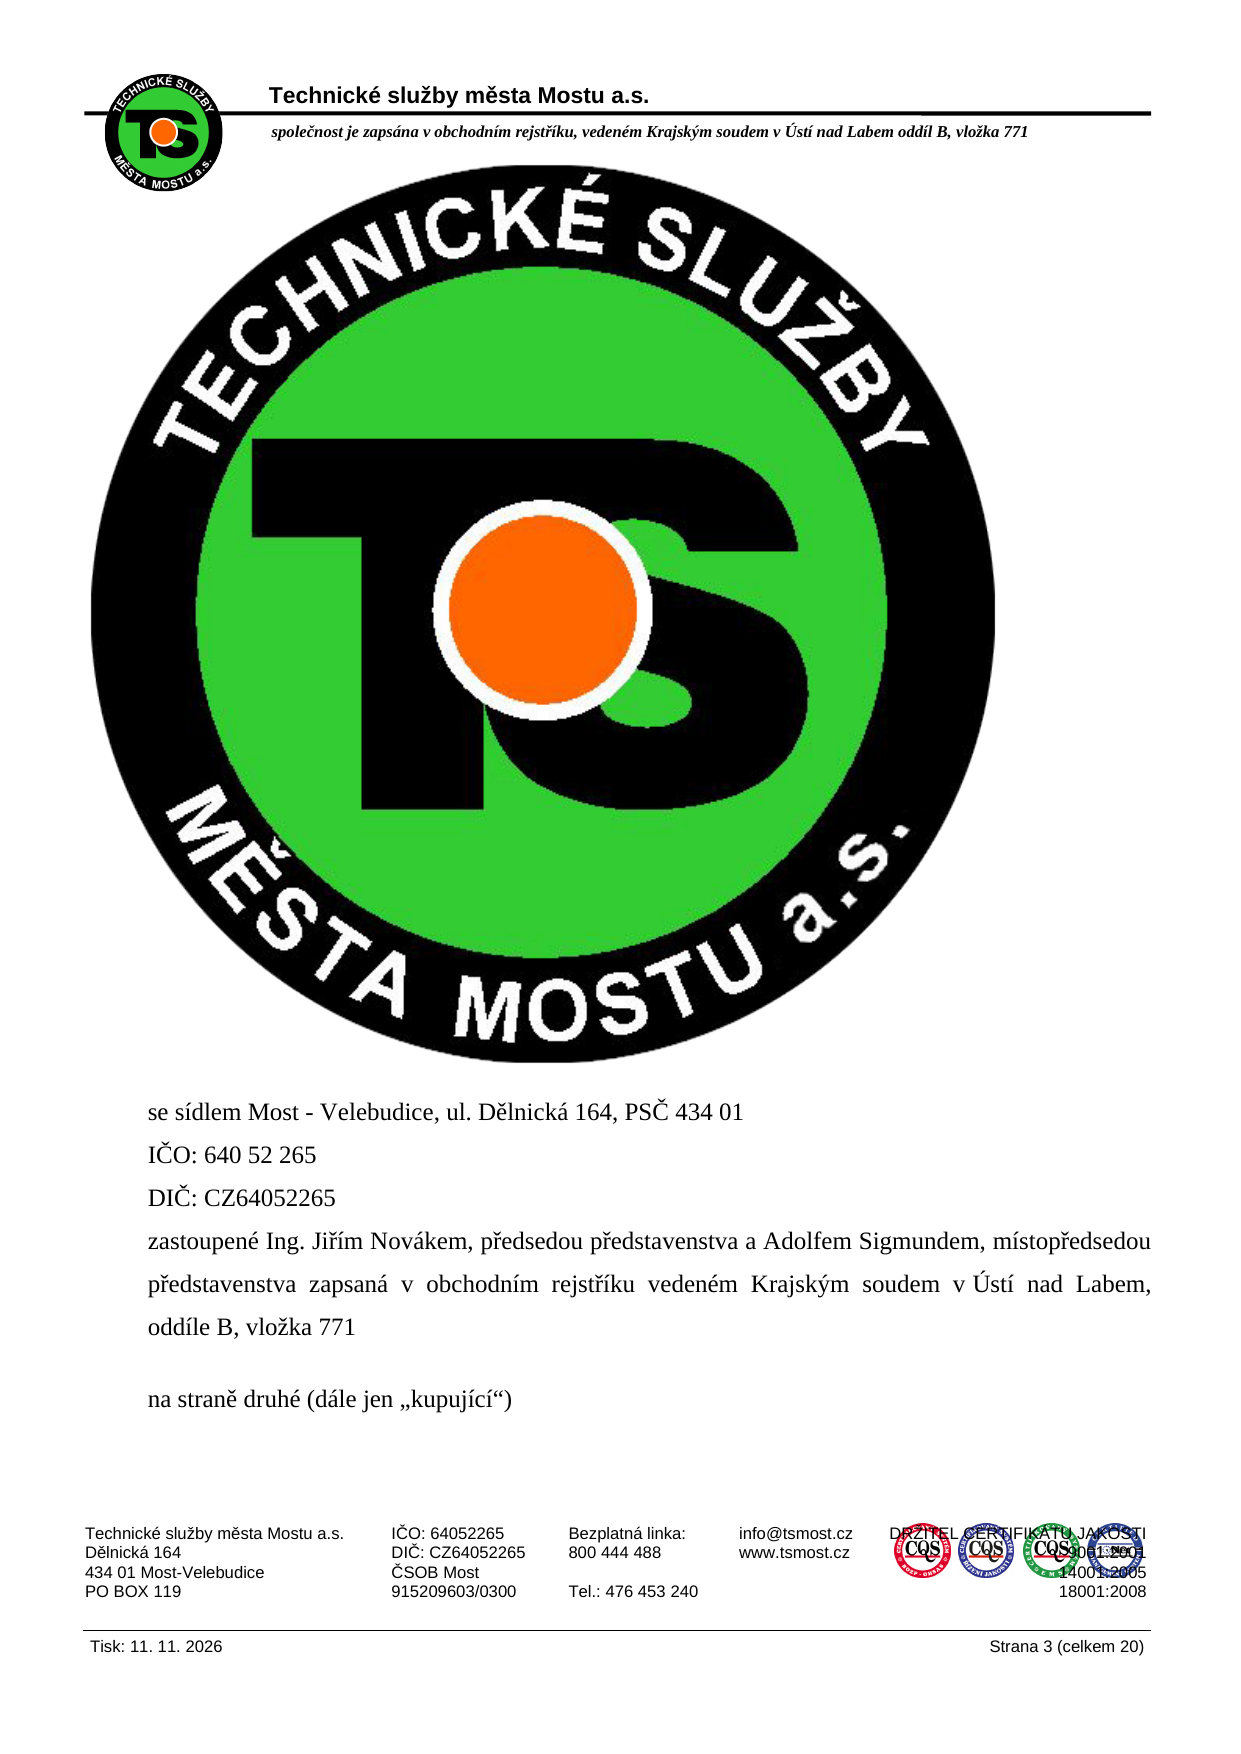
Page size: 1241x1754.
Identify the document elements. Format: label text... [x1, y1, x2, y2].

picture [1120, 1568, 1125, 1577]
picture [1023, 1523, 1080, 1578]
picture [894, 1529, 899, 1538]
text IČO: 640 52 265 [89, 1140, 1152, 1168]
picture [1130, 1568, 1135, 1577]
text zastoupené Ing. Jiřím Novákem, předsedou představenstva a Adolfem Sigmundem, místopředsedou představenstva zapsaná v obchodním rejstříku vedeném Krajským soudem v Ústí nad Labem, oddíle B, vložka 771 [148, 1226, 1152, 1341]
picture [958, 1523, 1014, 1578]
picture [894, 1523, 951, 1578]
text se sídlem Most - Velebudice, ul. Dělnická 164, PSČ 434 01 [89, 1097, 1152, 1125]
text na straně druhé (dále jen „kupující“) [89, 1384, 1152, 1413]
picture [1088, 1548, 1093, 1557]
text DIČ: CZ64052265 [89, 1183, 1152, 1212]
picture [1088, 1568, 1093, 1577]
picture [1087, 1523, 1143, 1578]
picture [88, 73, 997, 1068]
